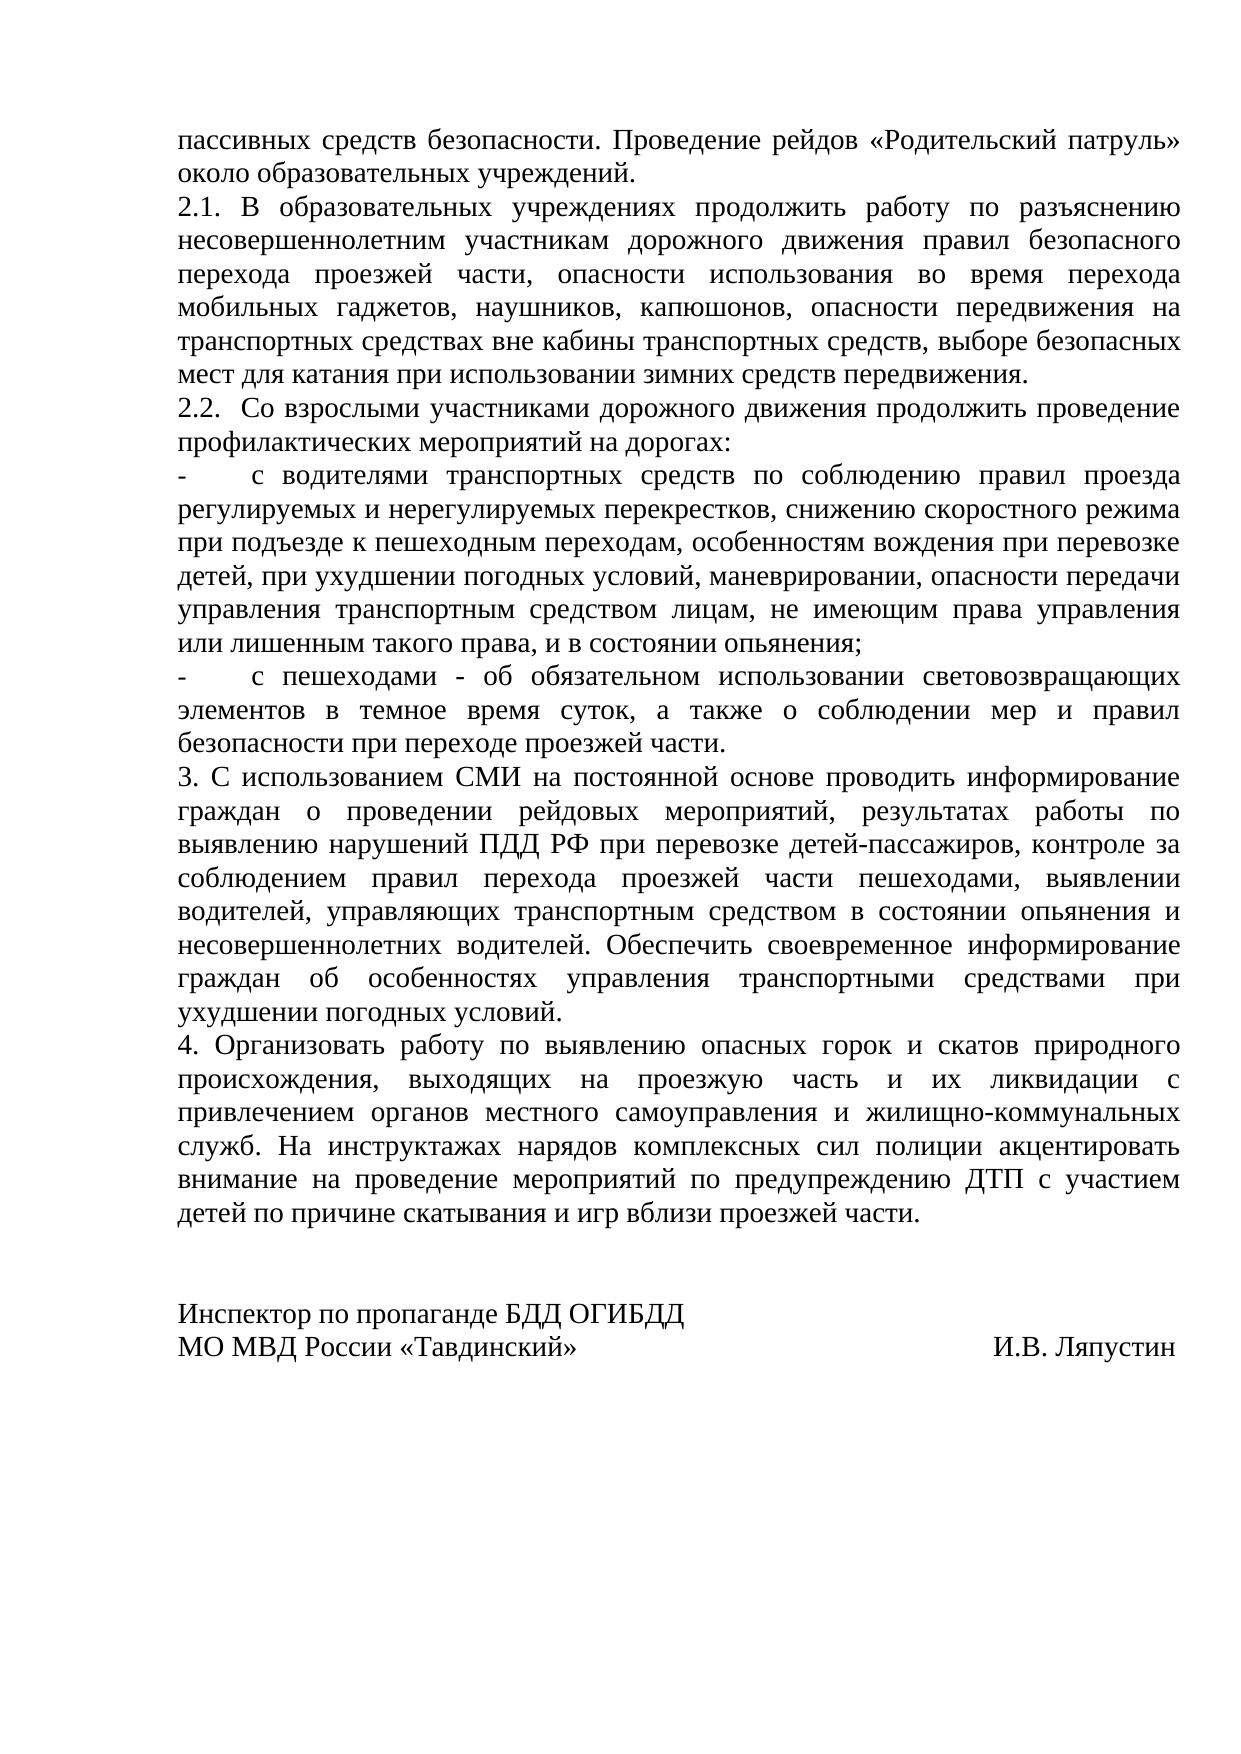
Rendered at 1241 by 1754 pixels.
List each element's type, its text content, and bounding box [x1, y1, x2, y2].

list с пешеходами - об обязательном использовании световозвращающих элементов в темное время суток, а также о соблюдении мер и правил безопасности при переходе проезжей части. [177, 658, 1181, 759]
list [177, 122, 1181, 189]
text 4. Организовать работу по выявлению опасных горок и скатов природного происхождения, выходящих на проезжую часть и их ликвидации с привлечением органов местного самоуправления и жилищно-коммунальных служб. На инструктажах нарядов комплексных сил полиции акцентировать внимание на проведение мероприятий по предупреждению ДТП с участием детей по причине скатывания и игр вблизи проезжей части. [177, 1027, 1181, 1229]
text 2.1. В образовательных учреждениях продолжить работу по разъяснению несовершеннолетним участникам дорожного движения правил безопасного перехода проезжей части, опасности использования во время перехода мобильных гаджетов, наушников, капюшонов, опасности передвижения на транспортных средствах вне кабины транспортных средств, выборе безопасных мест для катания при использовании зимних средств передвижения. [177, 189, 1181, 390]
text 3. С использованием СМИ на постоянной основе проводить информирование граждан о проведении рейдовых мероприятий, результатах работы по выявлению нарушений ПДД РФ при перевозке детей-пассажиров, контроле за соблюдением правил перехода проезжей части пешеходами, выявлении водителей, управляющих транспортным средством в состоянии опьянения и несовершеннолетних водителей. Обеспечить своевременное информирование граждан об особенностях управления транспортными средствами при ухудшении погодных условий. [177, 759, 1181, 1027]
list с водителями транспортных средств по соблюдению правил проезда регулируемых и нерегулируемых перекрестков, снижению скоростного режима при подъезде к пешеходным переходам, особенностям вождения при перевозке детей, при ухудшении погодных условий, маневрировании, опасности передачи управления транспортным средством лицам, не имеющим права управления или лишенным такого права, и в состоянии опьянения; [177, 457, 1181, 658]
text Инспектор по пропаганде БДД ОГИБДД [177, 1296, 1181, 1329]
text МО МВД России «Тавдинский» И.В. Ляпустин [177, 1329, 1181, 1363]
text 2.2. Со взрослыми участниками дорожного движения продолжить проведение профилактических мероприятий на дорогах: [177, 390, 1181, 457]
